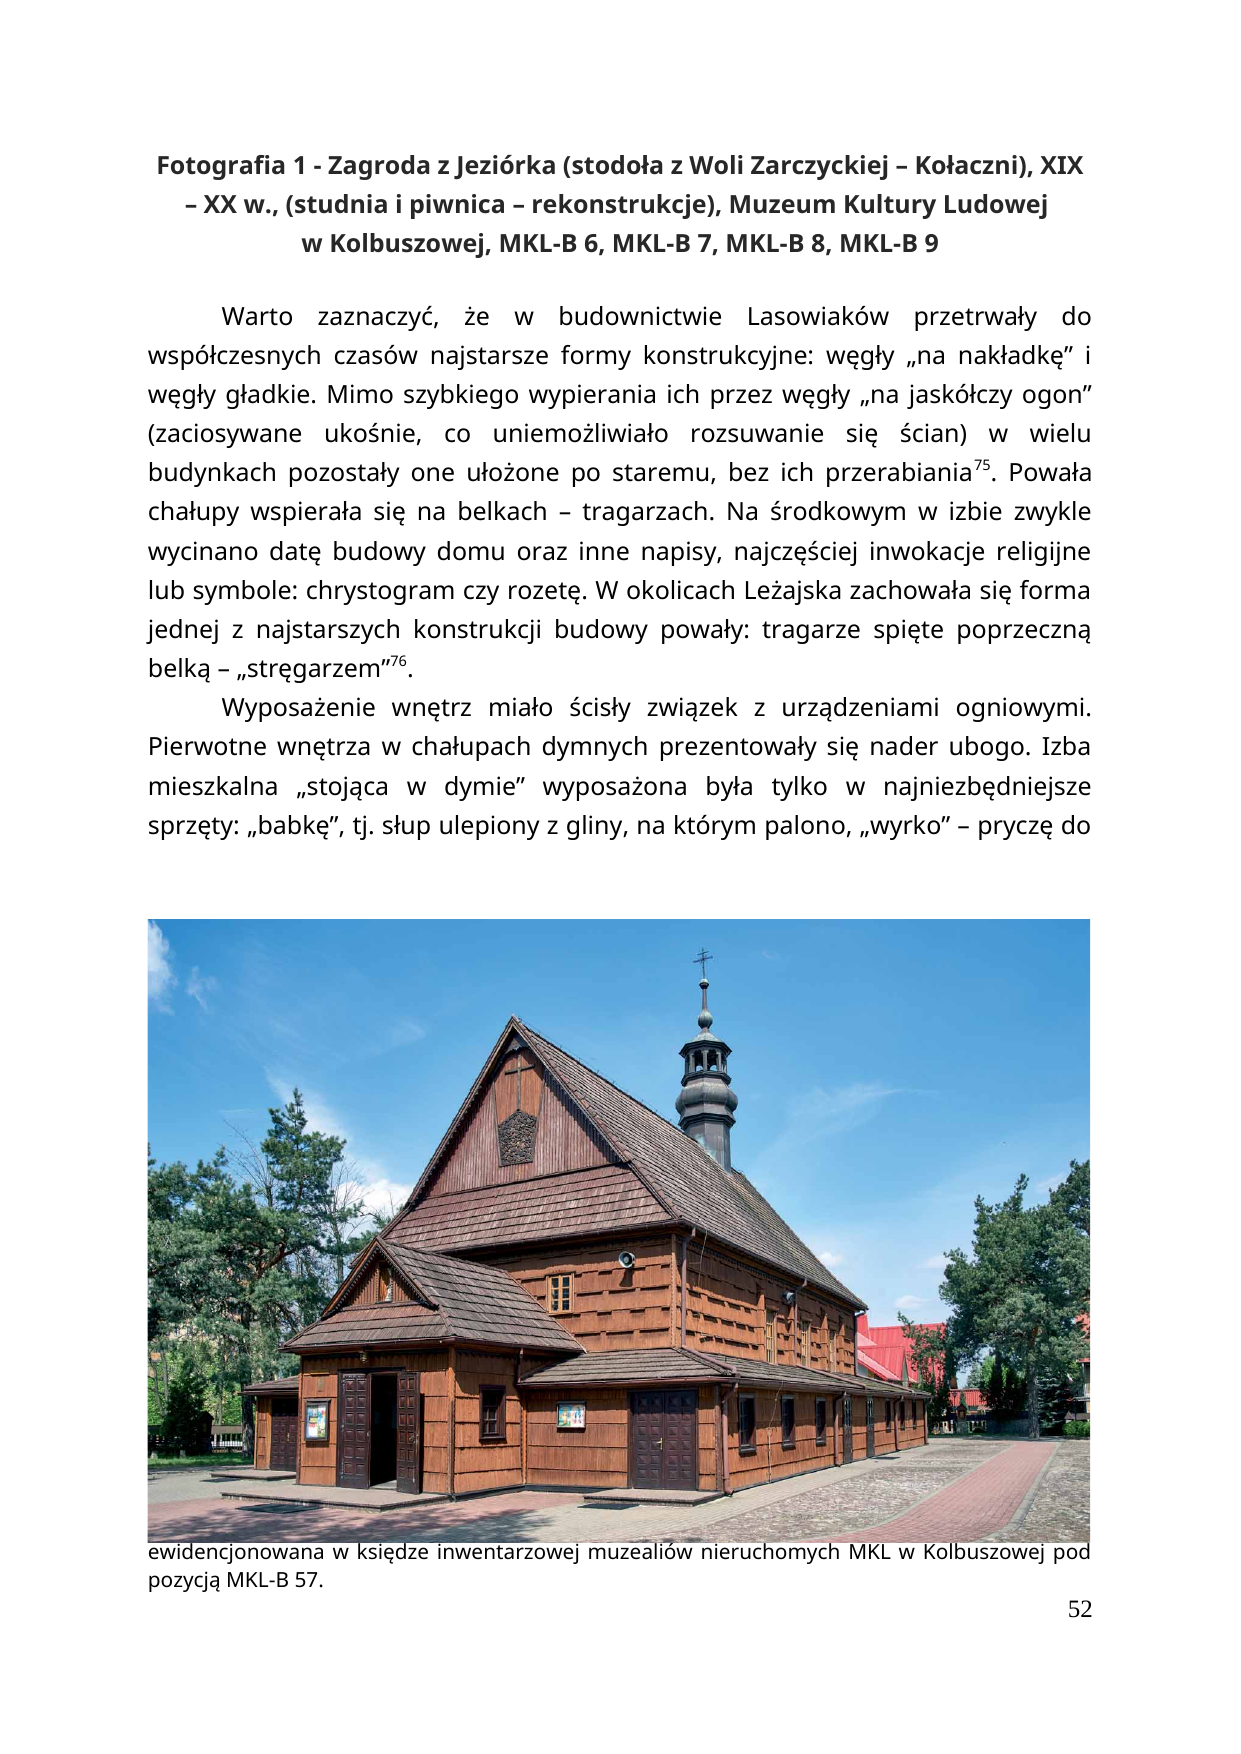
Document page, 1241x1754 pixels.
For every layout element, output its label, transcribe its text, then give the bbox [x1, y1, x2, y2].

subtitle Fotografia 1 - Zagroda z Jeziórka (stodoła z Woli Zarczyckiej – Kołaczni), XIX – XX w., (studnia i piwnica – rekonstrukcje), Muzeum Kultury Ludowej w Kolbuszowej, MKL-B 6, MKL-B 7, MKL-B 8, MKL-B 9 [148, 148, 1093, 260]
picture [147, 919, 1091, 1543]
text Warto zaznaczyć, że w budownictwie Lasowiaków przetrwały do współczesnych czasów najstarsze formy konstrukcyjne: węgły „na nakładkę” i węgły gładkie. Mimo szybkiego wypierania ich przez węgły „na jaskółczy ogon” (zaciosywane ukośnie, co uniemożliwiało rozsuwanie się ścian) w wielu budynkach pozostały one ułożone po staremu, bez ich przerabiania. Powała chałupy wspierała się na belkach – tragarzach. Na środkowym w izbie zwykle wycinano datę budowy domu oraz inne napisy, najczęściej inwokacje religijne lub symbole: chrystogram czy rozetę. W okolicach Leżajska zachowała się forma jednej z najstarszych konstrukcji budowy powały: tragarze spięte poprzeczną belką – „stręgarzem”. [148, 298, 1093, 685]
text Wyposażenie wnętrz miało ścisły związek z urządzeniami ogniowymi. Pierwotne wnętrza w chałupach dymnych prezentowały się nader ubogo. Izba mieszkalna „stojąca w dymie” wyposażona była tylko w najniezbędniejsze sprzęty: „babkę”, tj. słup ulepiony z gliny, na którym palono, „wyrko” – pryczę do spania dla całej rodziny w jego pobliżu, kilka ławek i stołków. Skrzynie oraz specjalne żerdzie na lepsze ubrania trzymano w komorze. [148, 690, 1093, 841]
